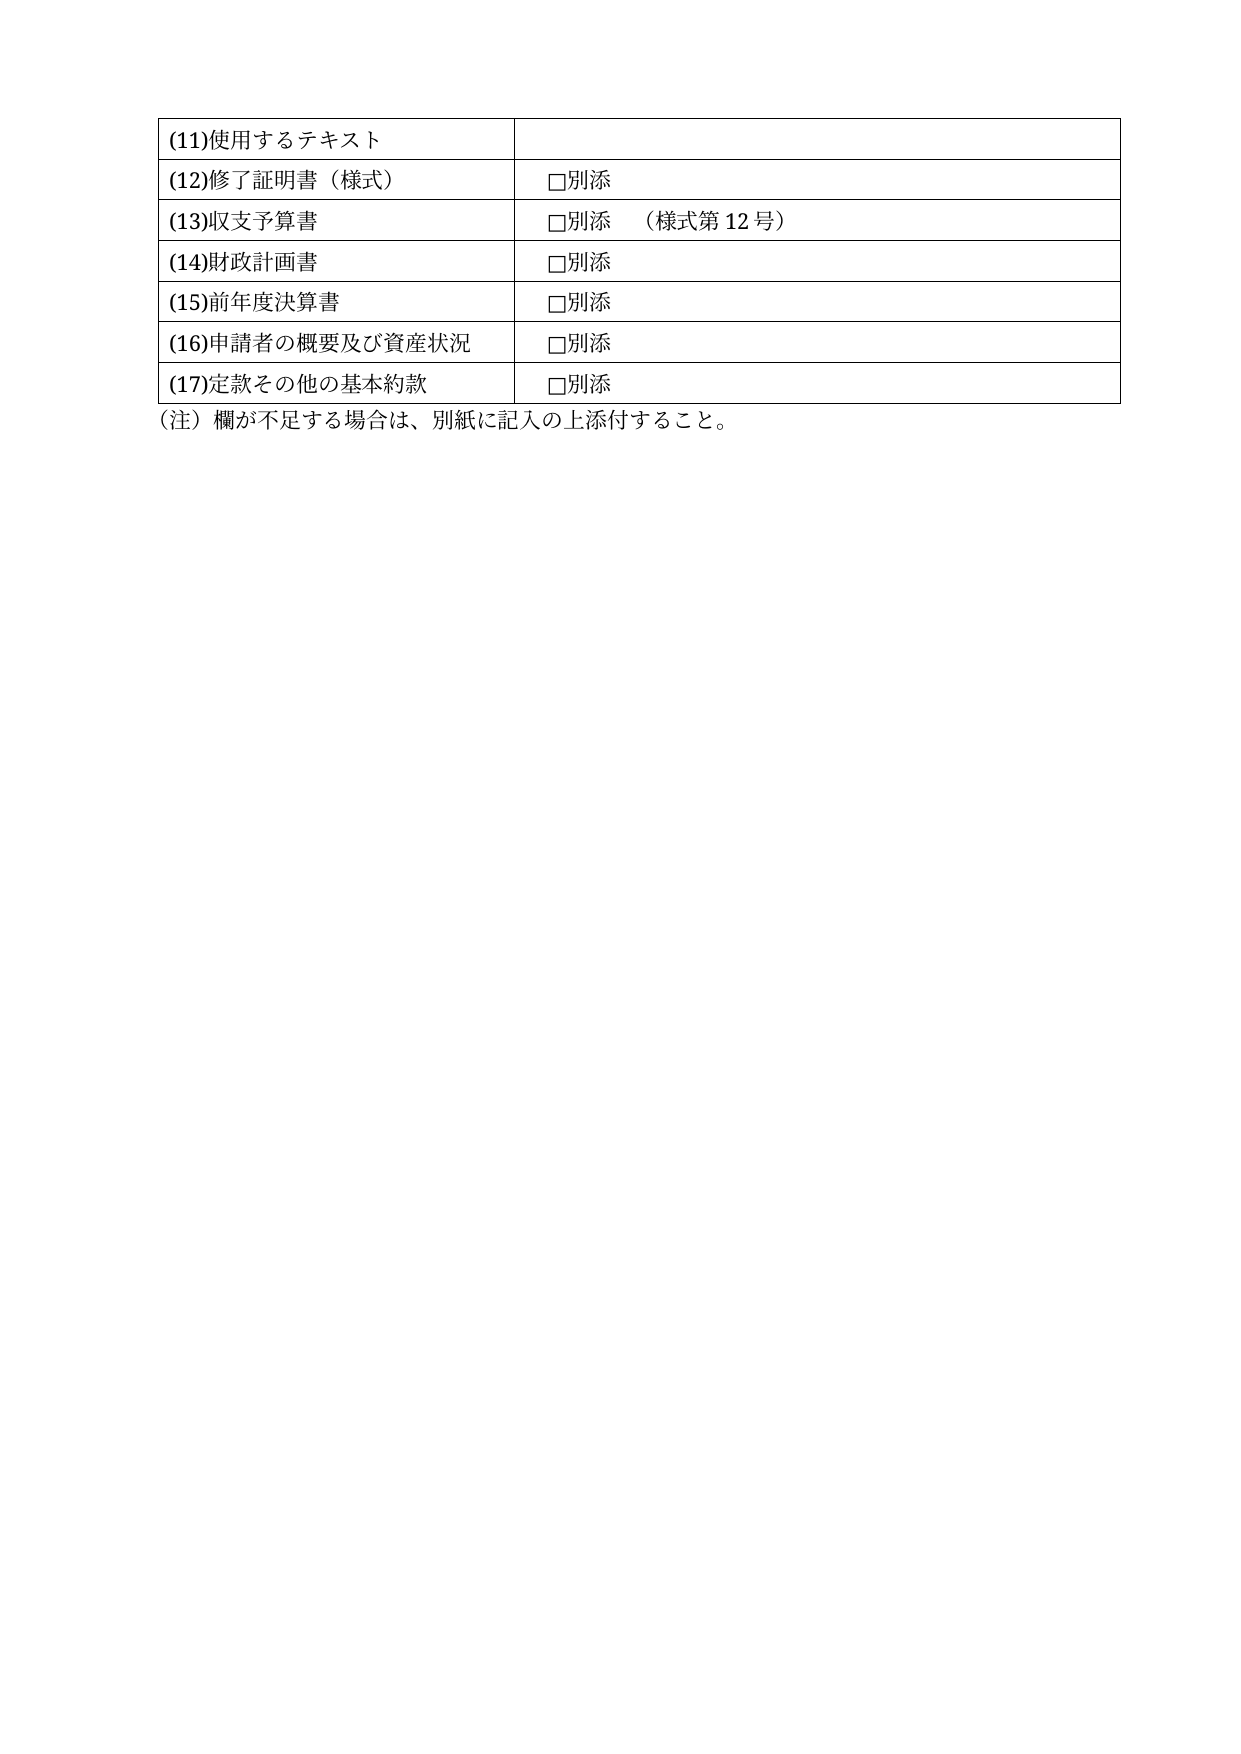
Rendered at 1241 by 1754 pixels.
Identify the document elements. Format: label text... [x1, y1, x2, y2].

table_cell (17)定款その他の基本約款 [159, 363, 514, 402]
table_cell □別添 （様式第12号） [515, 200, 1120, 240]
table_cell □別添 [515, 282, 1120, 321]
table_cell (11)使用するテキスト [159, 119, 514, 159]
table_cell [515, 119, 1120, 159]
table_cell (15)前年度決算書 [159, 282, 514, 321]
table_cell (16)申請者の概要及び資産状況 [159, 322, 514, 362]
table_cell □別添 [515, 241, 1120, 281]
table_cell (14)財政計画書 [159, 241, 514, 281]
table_cell □別添 [515, 363, 1120, 402]
table_cell □別添 [515, 160, 1120, 199]
text （注）欄が不足する場合は、別紙に記入の上添付すること。 [148, 403, 1092, 435]
table_cell (13)収支予算書 [159, 200, 514, 240]
table_cell (12)修了証明書（様式） [159, 160, 514, 199]
table_cell □別添 [515, 322, 1120, 362]
